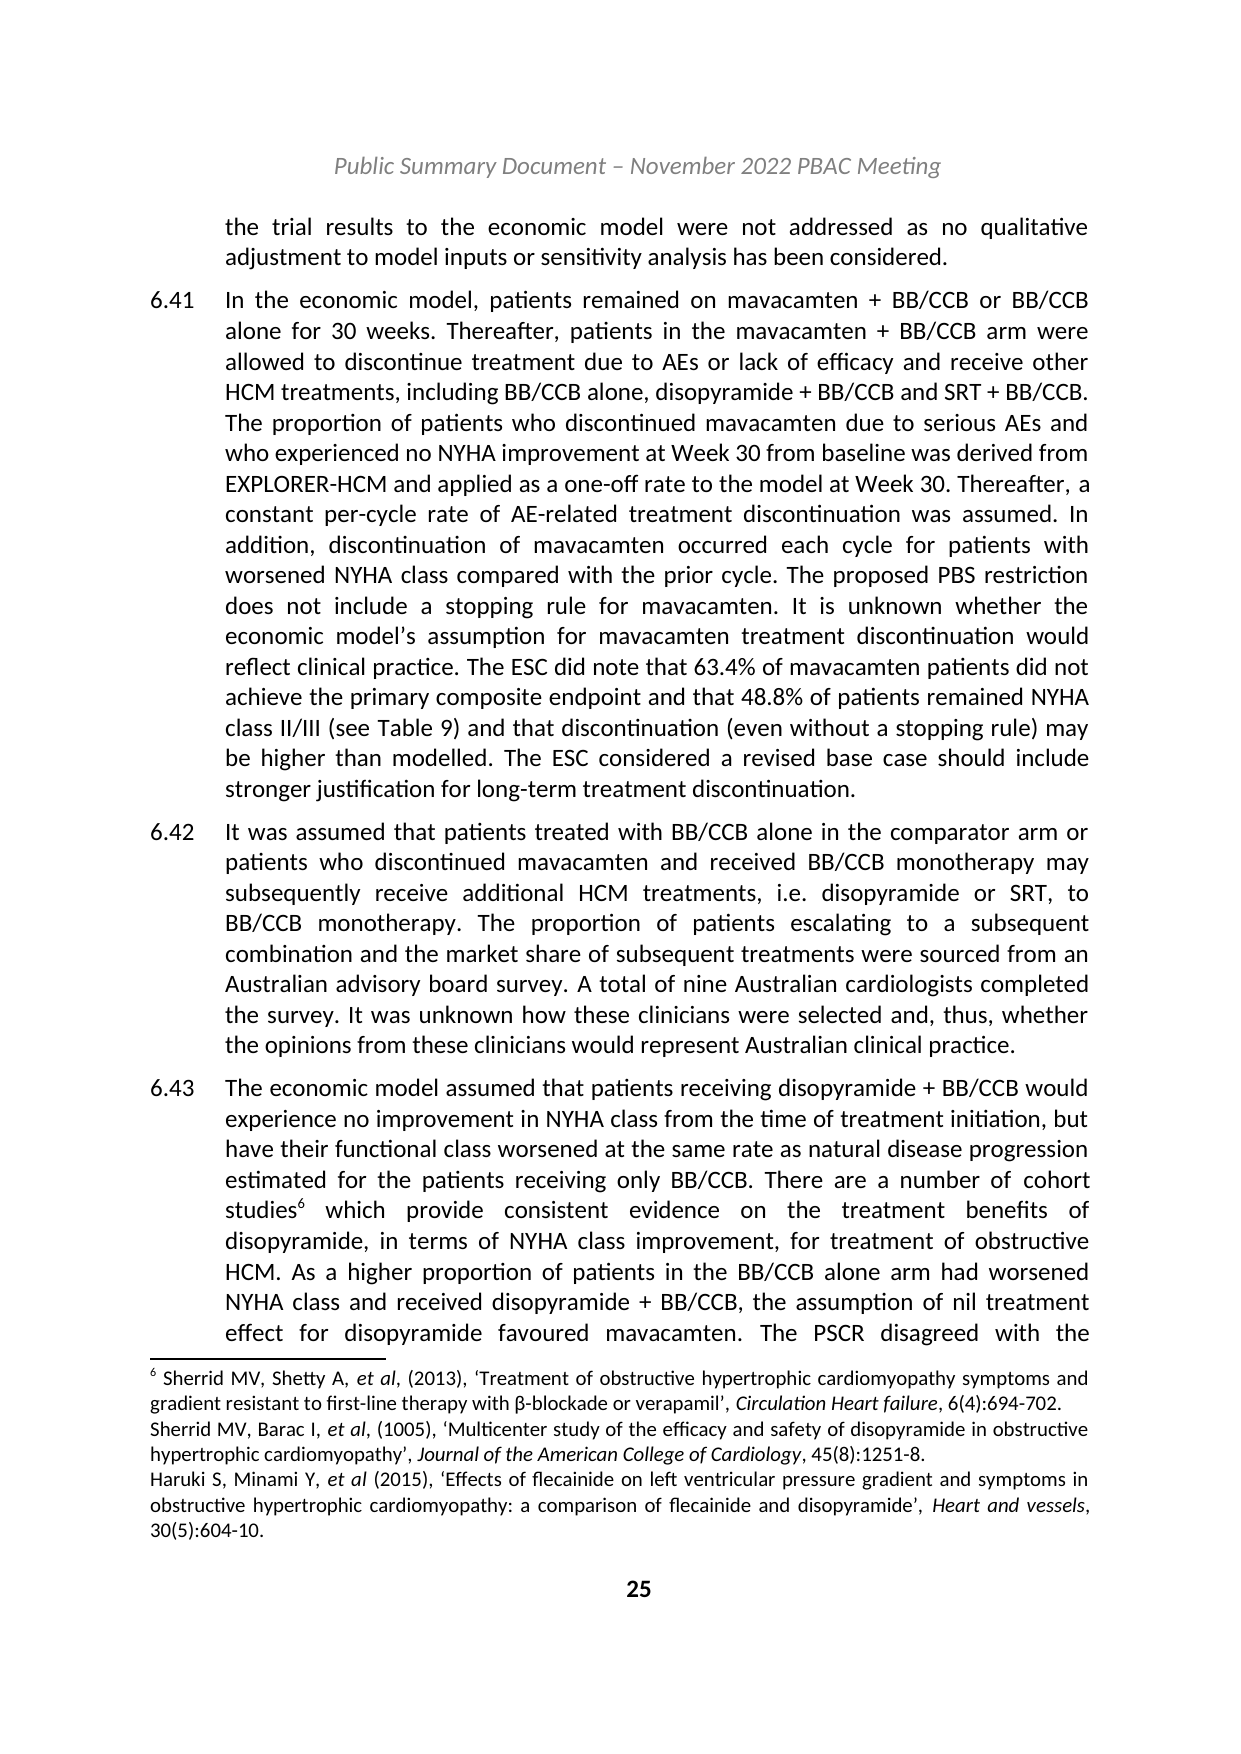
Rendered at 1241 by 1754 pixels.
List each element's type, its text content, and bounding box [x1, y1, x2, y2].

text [150, 1073, 1090, 1347]
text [150, 211, 1090, 272]
text In the economic model, patients remained on mavacamten + BB/CCB or BB/CCB alone for 30 weeks. Thereafter, patients in the mavacamten + BB/CCB arm were allowed to discontinue treatment due to AEs or lack of efficacy and receive other HCM treatments, including BB/CCB alone, disopyramide + BB/CCB and SRT + BB/CCB. The proportion of patients who discontinued mavacamten due to serious AEs and who experienced no NYHA improvement at Week 30 from baseline was derived from EXPLORER-HCM and applied as a one-off rate to the model at Week 30. Thereafter, a constant per-cycle rate of AE-related treatment discontinuation was assumed. In addition, discontinuation of mavacamten occurred each cycle for patients with worsened NYHA class compared with the prior cycle. The proposed PBS restriction does not include a stopping rule for mavacamten. It is unknown whether the economic model’s assumption for mavacamten treatment discontinuation would reflect clinical practice. The ESC did note that 63.4% of mavacamten patients did not achieve the primary composite endpoint and that 48.8% of patients remained NYHA class II/III (see Table 9) and that discontinuation (even without a stopping rule) may be higher than modelled. The ESC considered a revised base case should include stronger justification for long-term treatment discontinuation. [150, 284, 1090, 803]
text It was assumed that patients treated with BB/CCB alone in the comparator arm or patients who discontinued mavacamten and received BB/CCB monotherapy may subsequently receive additional HCM treatments, i.e. disopyramide or SRT, to BB/CCB monotherapy. The proportion of patients escalating to a subsequent combination and the market share of subsequent treatments were sourced from an Australian advisory board survey. A total of nine Australian cardiologists completed the survey. It was unknown how these clinicians were selected and, thus, whether the opinions from these clinicians would represent Australian clinical practice. [150, 816, 1090, 1060]
